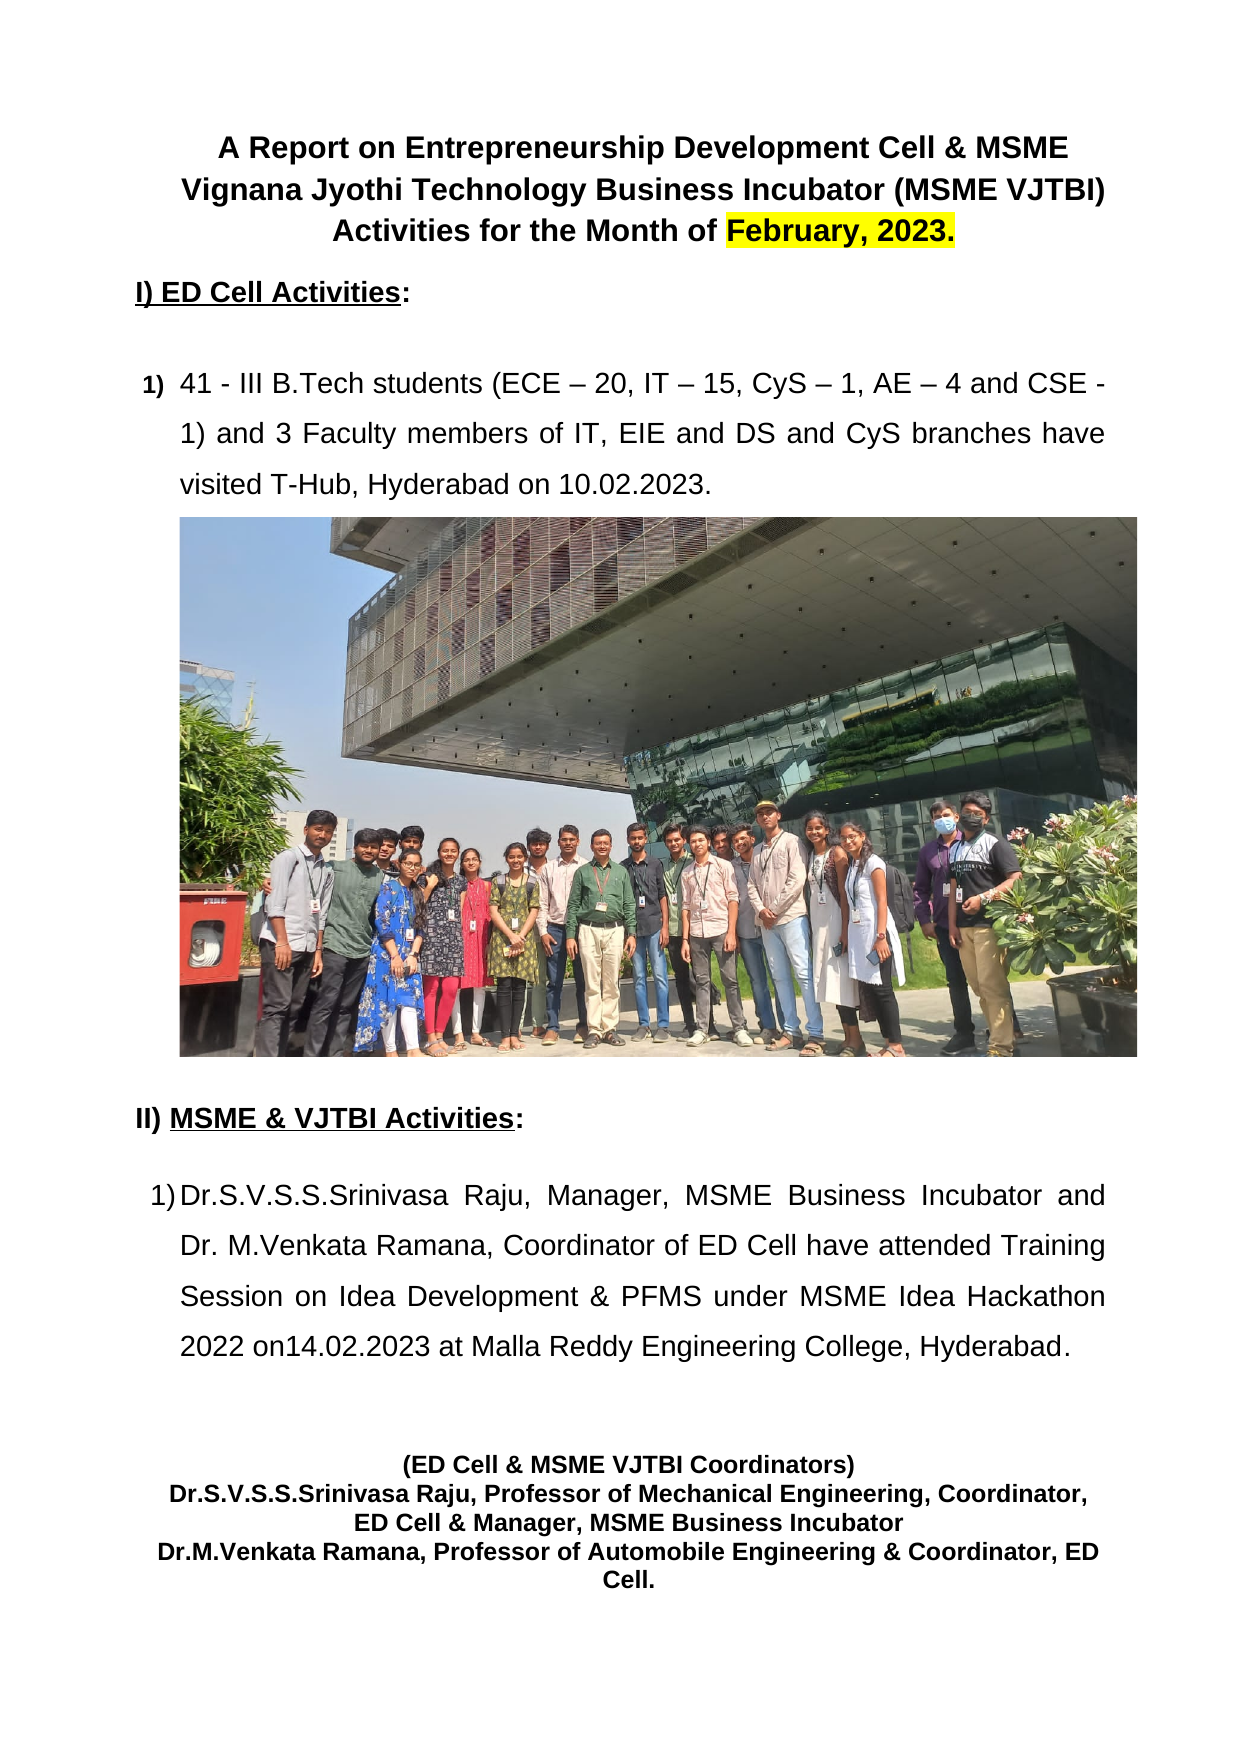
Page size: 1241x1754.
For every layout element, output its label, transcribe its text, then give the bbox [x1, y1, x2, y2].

text Dr.M.Venkata Ramana, Professor of Automobile Engineering & Coordinator, ED Cell. [150, 1537, 1107, 1594]
list Dr.S.V.S.S.Srinivasa Raju, Manager, MSME Business Incubator and Dr. M.Venkata Ramana, Coordinator of ED Cell have attended Training Session on Idea Development & PFMS under MSME Idea Hackathon 2022 on14.02.2023 at Malla Reddy Engineering College, Hyderabad. [150, 1178, 1107, 1362]
text Dr.S.V.S.S.Srinivasa Raju, Professor of Mechanical Engineering, Coordinator, ED Cell & Manager, MSME Business Incubator [150, 1479, 1107, 1537]
list 41 - III B.Tech students (ECE – 20, IT – 15, CyS – 1, AE – 4 and CSE -1) and 3 Faculty members of IT, EIE and DS and CyS branches have visited T-Hub, Hyderabad on 10.02.2023. [142, 366, 1107, 500]
text (ED Cell & MSME VJTBI Coordinators) [150, 1450, 1107, 1479]
text II) MSME & VJTBI Activities: [135, 1101, 1107, 1134]
picture [179, 517, 1138, 1057]
text I) ED Cell Activities: [135, 275, 1107, 309]
text A Report on Entrepreneurship Development Cell & MSME Vignana Jyothi Technology Business Incubator (MSME VJTBI) Activities for the Month of February, 2023. [179, 129, 1107, 248]
